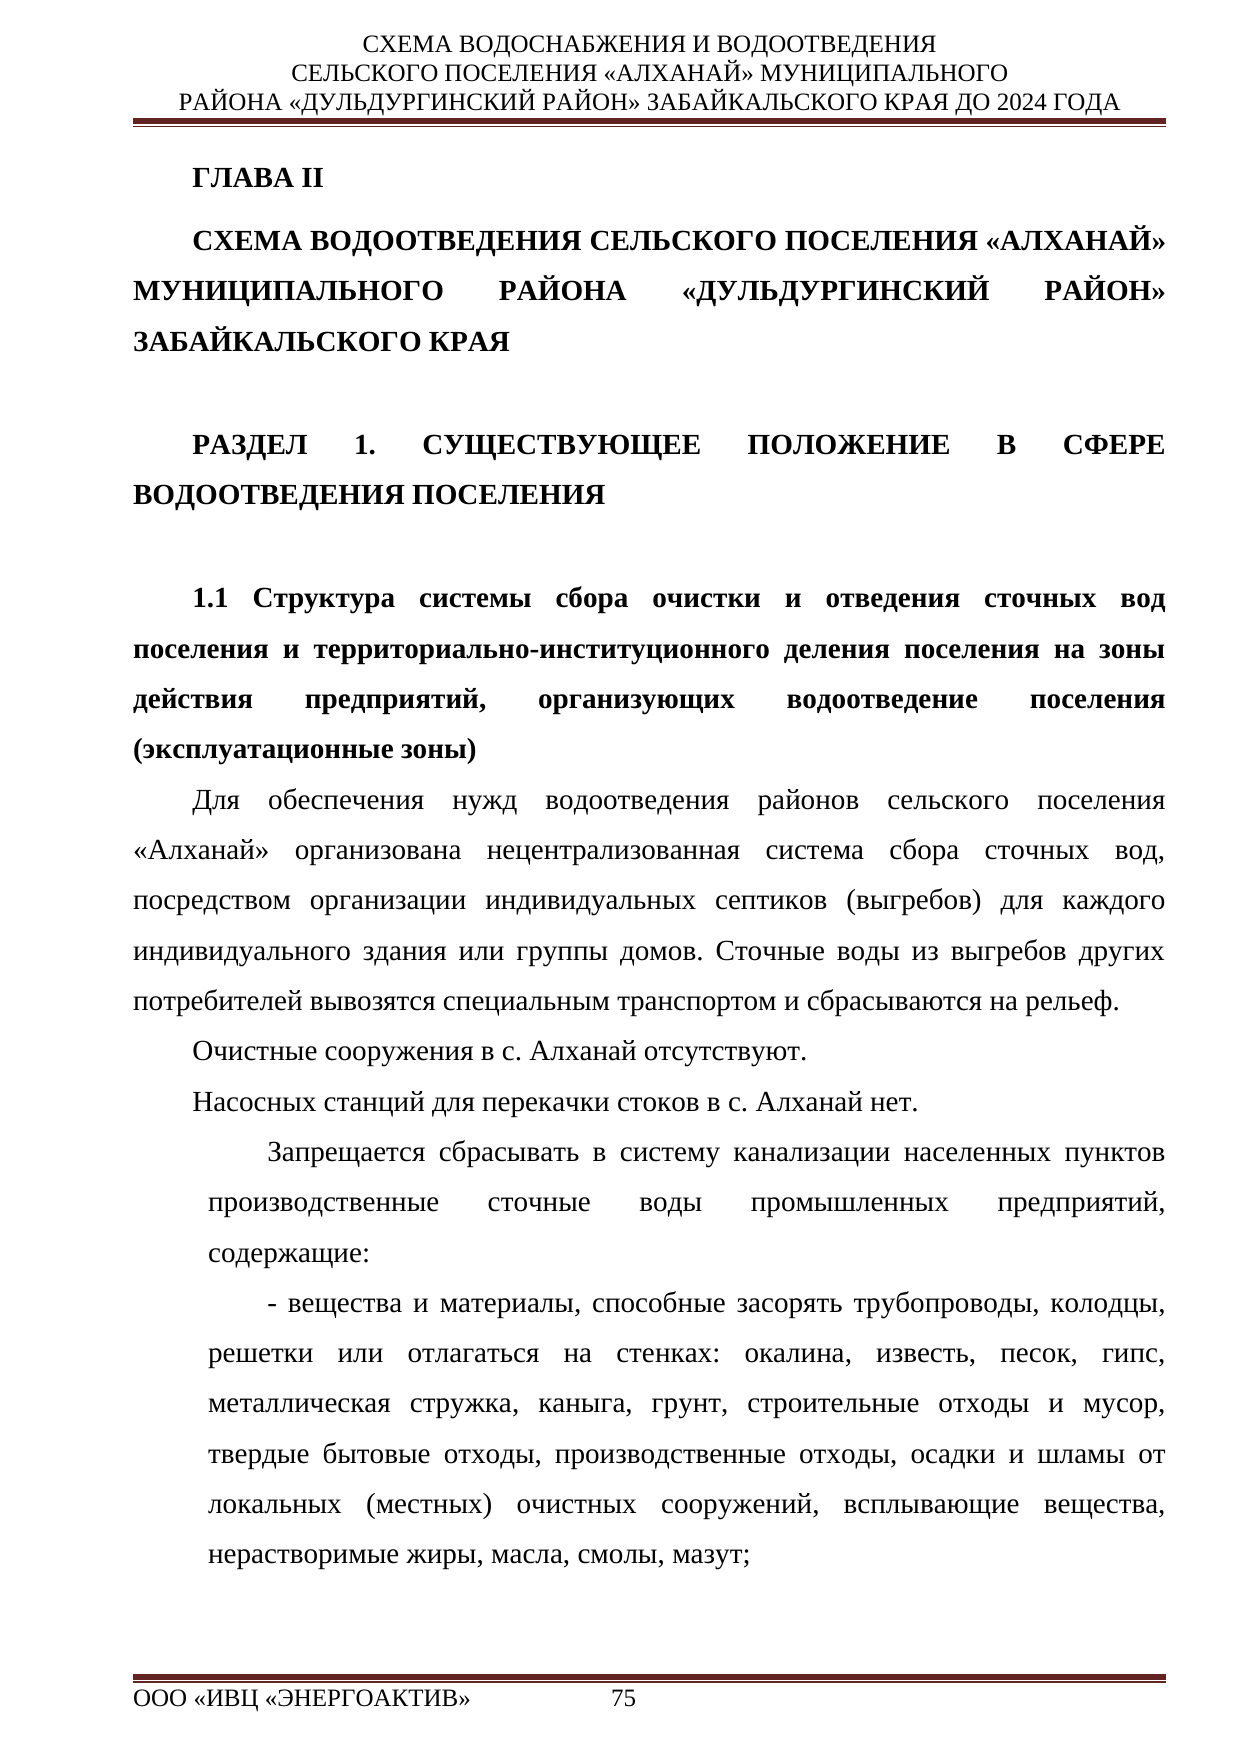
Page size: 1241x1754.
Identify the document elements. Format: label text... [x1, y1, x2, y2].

subtitle СХЕМА ВОДООТВЕДЕНИЯ сельского поселения «Алханай» МУНИЦИПАЛЬНОГО РАЙОНА «дульдургинский район» забайкальского края [133, 223, 1166, 357]
subtitle Насосных станций для перекачки стоков в с. Алханай нет. [133, 1084, 1166, 1117]
subtitle 1.1 Структура системы сбора очистки и отведения сточных вод поселения и территориально-институционного деления поселения на зоны действия предприятий, организующих водоотведение поселения (эксплуатационные зоны) [133, 581, 1166, 765]
subtitle РАЗДЕЛ 1. СУЩЕСТВУЮЩЕЕ ПОЛОЖЕНИЕ В СФЕРЕ ВОДООТВЕДЕНИЯ ПОСЕЛЕНИЯ [133, 427, 1166, 511]
text - вещества и материалы, способные засорять трубопроводы, колодцы, решетки или отлагаться на стенках: окалина, известь, песок, гипс, металлическая стружка, каныга, грунт, строительные отходы и мусор, твердые бытовые отходы, производственные отходы, осадки и шламы от локальных (местных) очистных сооружений, всплывающие вещества, нерастворимые жиры, масла, смолы, мазут; [208, 1285, 1166, 1570]
subtitle Очистные сооружения в с. Алханай отсутствуют. [133, 1033, 1166, 1067]
text Запрещается сбрасывать в систему канализации населенных пунктов производственные сточные воды промышленных предприятий, содержащие: [208, 1218, 1166, 1268]
text Запрещается сбрасывать в систему канализации населенных пунктов производственные сточные воды промышленных предприятий, содержащие: [208, 1134, 1166, 1184]
subtitle ГЛАВА II [133, 160, 1166, 194]
subtitle Для обеспечения нужд водоотведения районов сельского поселения «Алханай» организована нецентрализованная система сбора сточных вод, посредством организации индивидуальных септиков (выгребов) для каждого индивидуального здания или группы домов. Сточные воды из выгребов других потребителей вывозятся специальным транспортом и сбрасываются на рельеф. [133, 782, 1166, 1017]
